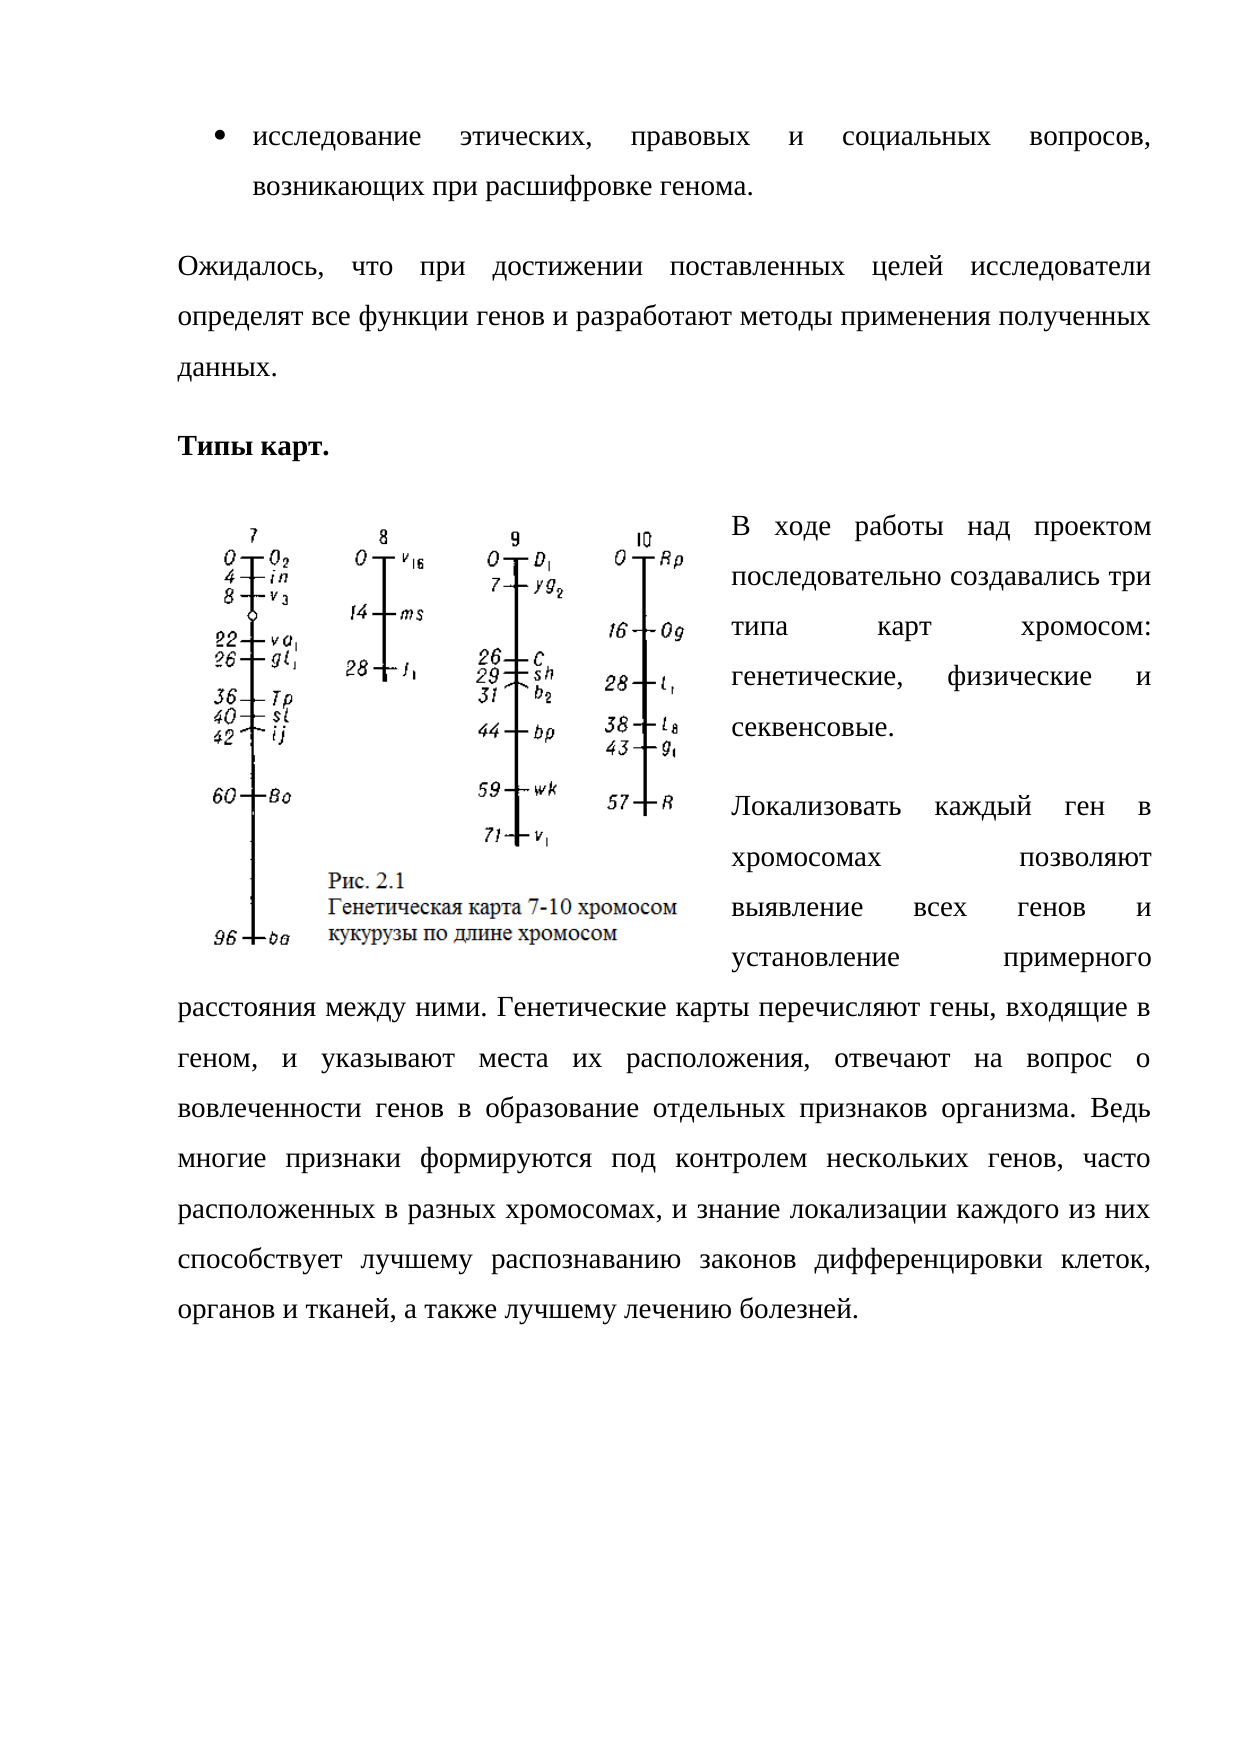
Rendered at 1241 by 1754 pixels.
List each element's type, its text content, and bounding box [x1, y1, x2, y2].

list усовершенствование приборов для анализа данных и внедрение новейших технологий в область частного использования; [215, 118, 1152, 202]
text Типы карт. [177, 529, 1152, 562]
list исследование этических, правовых и социальных вопросов, возникающих при расшифровке генома. [215, 219, 1152, 303]
text Локализовать каждый ген в хромосомах позволяют выявление всех генов и установление примерного расстояния между ними. Генетические карты перечисляют гены, входящие в геном, и указывают места их расположения, отвечают на вопрос о вовлеченности генов в образование отдельных признаков организма. Ведь многие признаки формируются под контролем нескольких генов, часто расположенных в разных хромосомах, и знание локализации каждого из них способствует лучшему распознаванию законов дифференцировки клеток, органов и тканей, а также лучшему лечению болезней. [177, 738, 1152, 1174]
text Ожидалось, что при достижении поставленных целей исследователи определят все функции генов и разработают методы применения полученных данных. [177, 349, 1152, 483]
text В ходе работы над проектом последовательно создавались три типа карт хромосом: генетические, физические и секвенсовые. [716, 608, 1152, 692]
picture [177, 608, 716, 1073]
